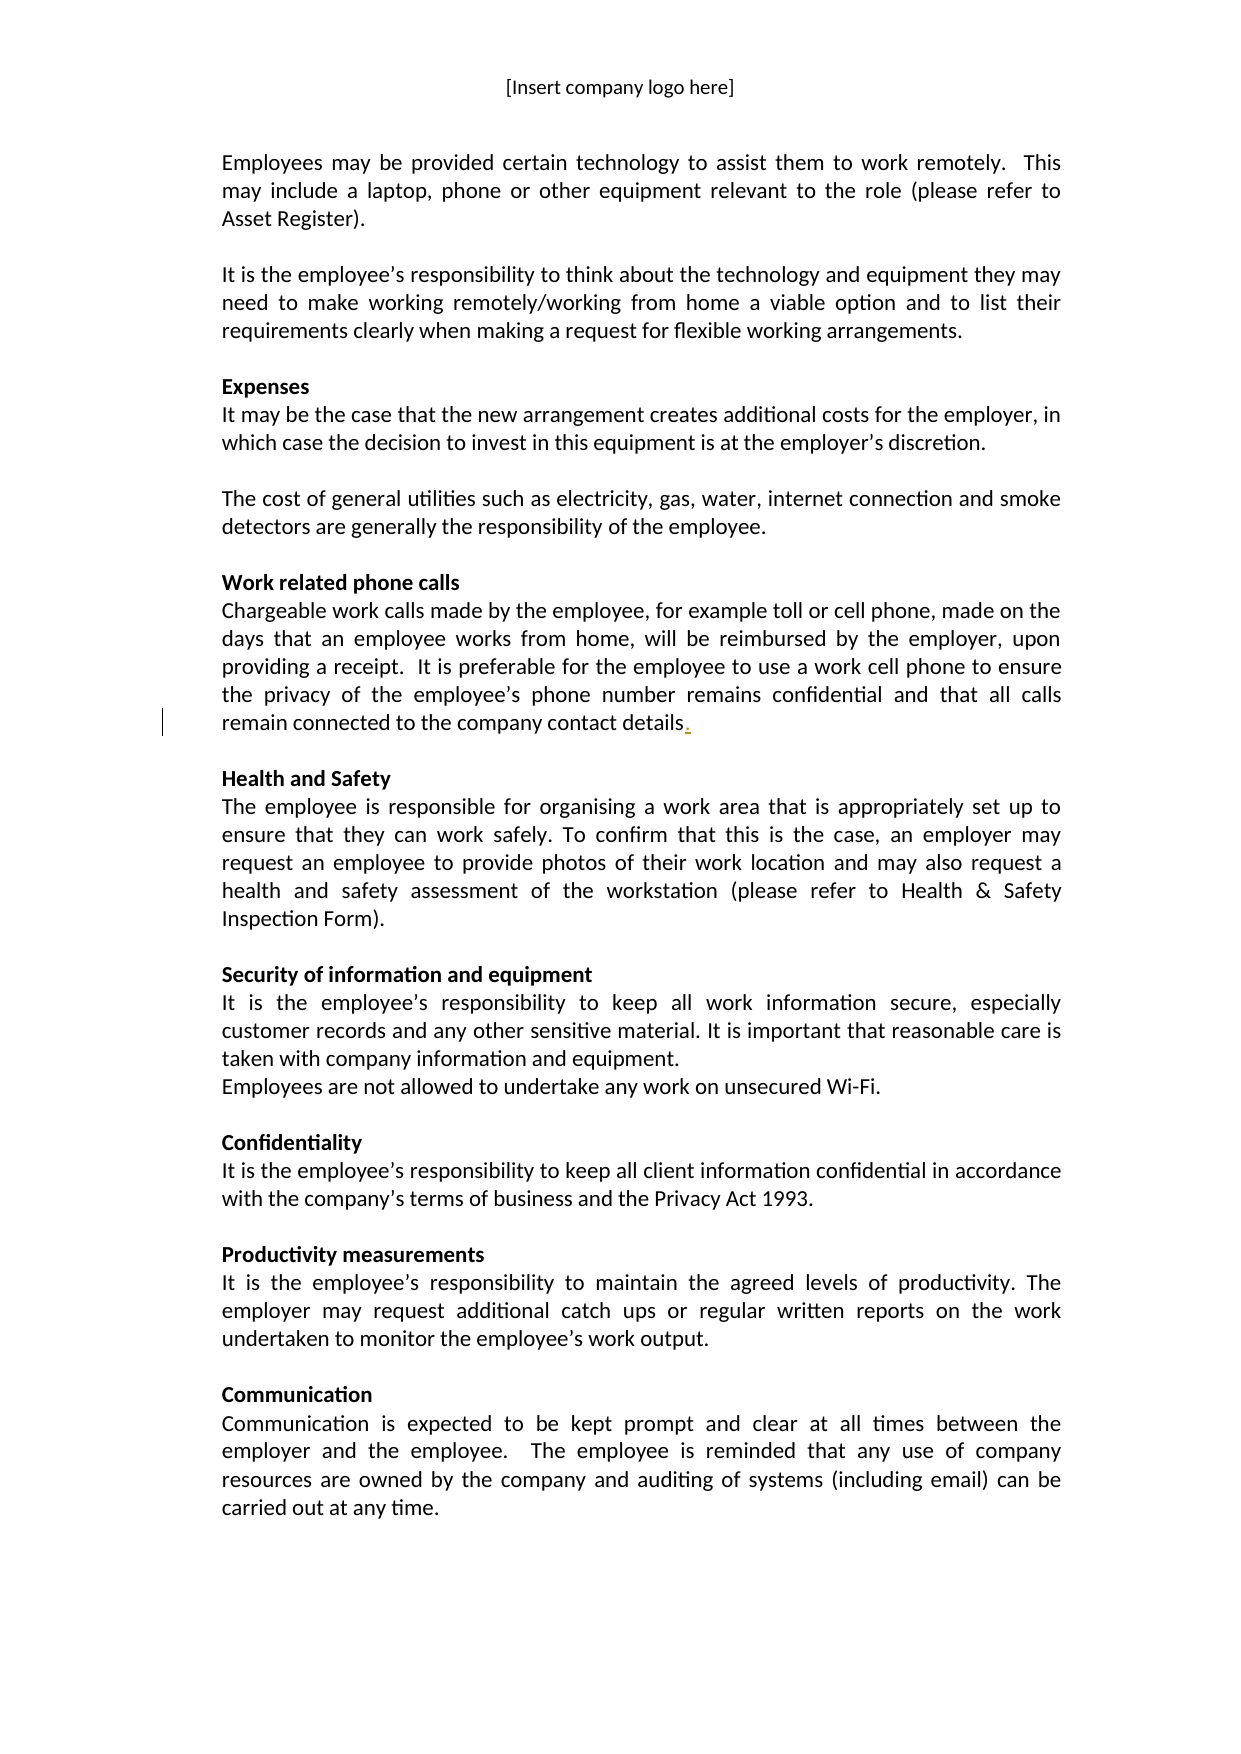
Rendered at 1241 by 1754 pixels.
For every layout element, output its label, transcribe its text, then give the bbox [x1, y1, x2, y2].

text Chargeable work calls made by the employee, for example toll or cell phone, made on the days that an employee works from home, will be reimbursed by the employer, upon providing a receipt. It is preferable for the employee to use a work cell phone to ensure the privacy of the employee’s phone number remains confidential and that all calls remain connected to the company contact details [222, 596, 1063, 736]
text Work related phone calls [222, 568, 1063, 596]
text Employees may be provided certain technology to assist them to work remotely. This may include a laptop, phone or other equipment relevant to the role (please refer to Asset Register). [222, 148, 1063, 232]
text Communication [222, 1381, 1063, 1409]
text Expenses [222, 372, 1063, 400]
text It is the employee’s responsibility to keep all work information secure, especially customer records and any other sensitive material. It is important that reasonable care is taken with company information and equipment. [222, 988, 1063, 1072]
text Health and Safety [222, 764, 1063, 792]
text The employee is responsible for organising a work area that is appropriately set up to ensure that they can work safely. To confirm that this is the case, an employer may request an employee to provide photos of their work location and may also request a health and safety assessment of the workstation (please refer to Health & Safety Inspection Form). [222, 792, 1063, 932]
text It is the employee’s responsibility to think about the technology and equipment they may need to make working remotely/working from home a viable option and to list their requirements clearly when making a request for flexible working arrangements. [222, 260, 1063, 344]
text The cost of general utilities such as electricity, gas, water, internet connection and smoke detectors are generally the responsibility of the employee. [222, 484, 1063, 540]
text Productivity measurements [222, 1241, 1063, 1268]
text It is the employee’s responsibility to maintain the agreed levels of productivity. The employer may request additional catch ups or regular written reports on the work undertaken to monitor the employee’s work output. [222, 1268, 1063, 1353]
text Employees are not allowed to undertake any work on unsecured Wi-Fi. [222, 1072, 1063, 1100]
text Confidentiality [222, 1128, 1063, 1156]
text It may be the case that the new arrangement creates additional costs for the employer, in which case the decision to invest in this equipment is at the employer’s discretion. [222, 400, 1063, 456]
text Security of information and equipment [222, 960, 1063, 988]
text Communication is expected to be kept prompt and clear at all times between the employer and the employee. The employee is reminded that any use of company resources are owned by the company and auditing of systems (including email) can be carried out at any time. [222, 1409, 1063, 1521]
text It is the employee’s responsibility to keep all client information confidential in accordance with the company’s terms of business and the Privacy Act 1993. [222, 1156, 1063, 1212]
